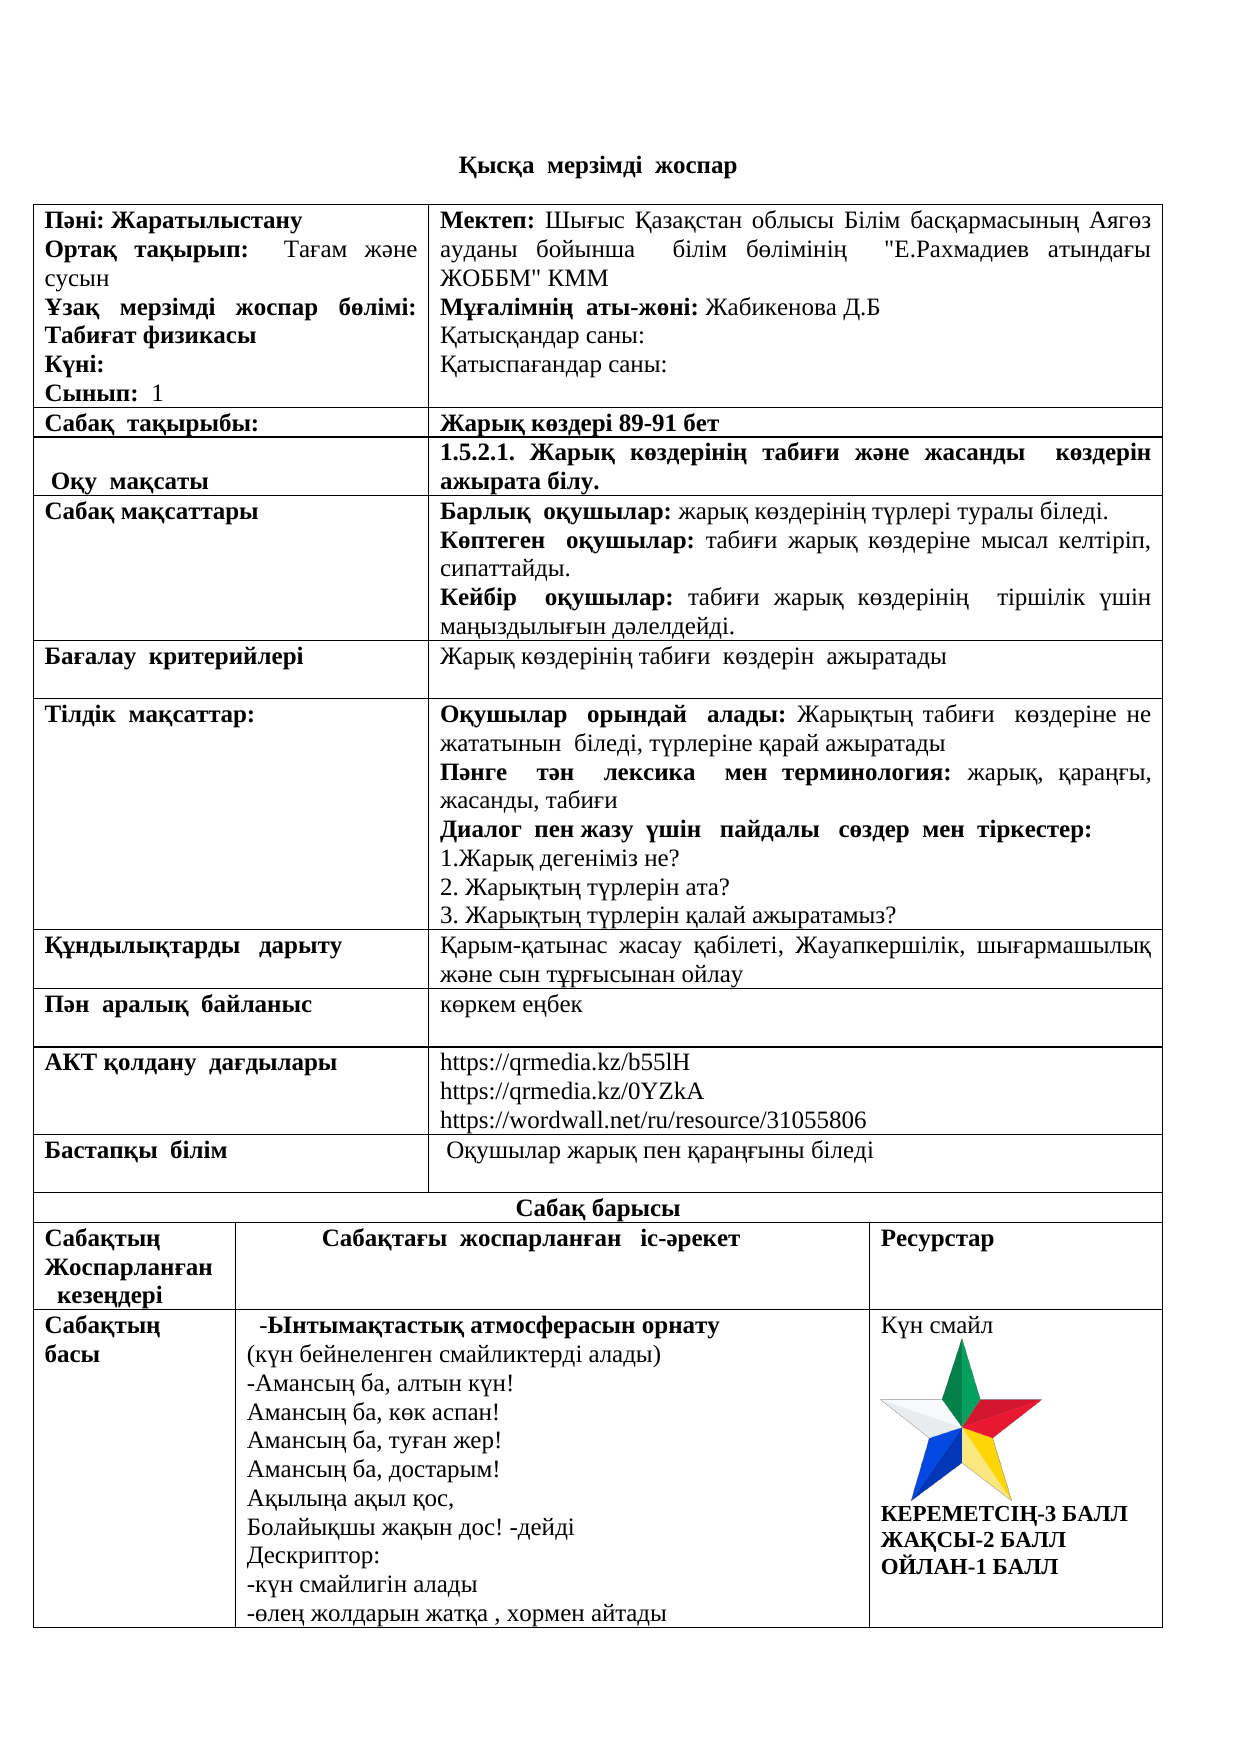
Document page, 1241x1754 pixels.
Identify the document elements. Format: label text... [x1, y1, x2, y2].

table_cell Сабақтың Жоспарланған кезеңдері [34, 1223, 235, 1309]
table_cell Барлық оқушылар: жарық көздерінің түрлері туралы біледі. Көптеген оқушылар: табиғи жарық көздеріне мысал келтіріп, сипаттайды. Кейбір оқушылар: табиғи жарық көздерінің тіршілік үшін маңыздылығын дәлелдейді. [429, 496, 1162, 640]
table_cell Қарым-қатынас жасау қабілеті, Жауапкершілік, шығармашылық және сын тұрғысынан ойлау [429, 930, 1162, 988]
table_cell Сабақтағы жоспарланған іс-әрекет [236, 1223, 869, 1309]
table_cell https://qrmedia.kz/b55lH https://qrmedia.kz/0YZkA https://wordwall.net/ru/resource/31055806 [429, 1048, 1162, 1134]
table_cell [236, 1310, 869, 1627]
table_cell Бағалау критерийлері [34, 641, 428, 698]
picture [880, 1338, 1042, 1501]
table_cell Жарық көздері 89-91 бет [429, 408, 1162, 436]
text Қысқа мерзімді жоспар [44, 118, 1152, 179]
table_cell Оқушылар орындай алады: Жарықтың табиғи көздеріне не жататынын біледі, түрлеріне қарай ажыратады Пәнге тән лексика мен терминология: жарық, қараңғы, жасанды, табиғи Диалог пен жазу үшін пайдалы сөздер мен тіркестер: 1.Жарық дегеніміз не? 2. Жарықтың түрлерін ата? 3. Жарықтың түрлерін қалай ажыратамыз? [429, 699, 1162, 929]
table_cell Сабақ тақырыбы: [34, 408, 428, 436]
table_header Мектеп: Шығыс Қазақстан облысы Білім басқармасының Аягөз ауданы бойынша білім бөлімінің "Е.Рахмадиев атындағы ЖОББМ" КММ Мұғалімнің аты-жөні: Жабикенова Д.Б Қатысқандар саны: Қатыспағандар саны: [429, 205, 1162, 407]
table_cell Оқушылар жарық пен қараңғыны біледі [429, 1135, 1162, 1192]
table_cell Оқу мақсаты [34, 438, 428, 495]
table_cell Сабақтың басы [34, 1310, 235, 1627]
table_cell Сабақ мақсаттары [34, 496, 428, 640]
table_cell Тілдік мақсаттар: [34, 699, 428, 929]
table_cell Ресурстар [870, 1223, 1162, 1309]
table_cell 1.5.2.1. Жарық көздерінің табиғи және жасанды көздерін ажырата білу. [429, 438, 1162, 495]
table_cell Сабақ барысы [34, 1193, 1162, 1222]
table_header Пәні: Жаратылыстану Ортақ тақырып: Тағам және сусын Ұзақ мерзімді жоспар бөлімі: Табиғат физикасы Күні: Сынып: 1 [34, 205, 428, 407]
table_cell Құндылықтарды дарыту [34, 930, 428, 988]
table_cell Жарық көздерінің табиғи көздерін ажыратады [429, 641, 1162, 698]
table_cell Бастапқы білім [34, 1135, 428, 1192]
table_cell АКТ қолдану дағдылары [34, 1048, 428, 1134]
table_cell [870, 1310, 1162, 1627]
table_cell Пән аралық байланыс [34, 989, 428, 1046]
table_cell көркем еңбек [429, 989, 1162, 1046]
